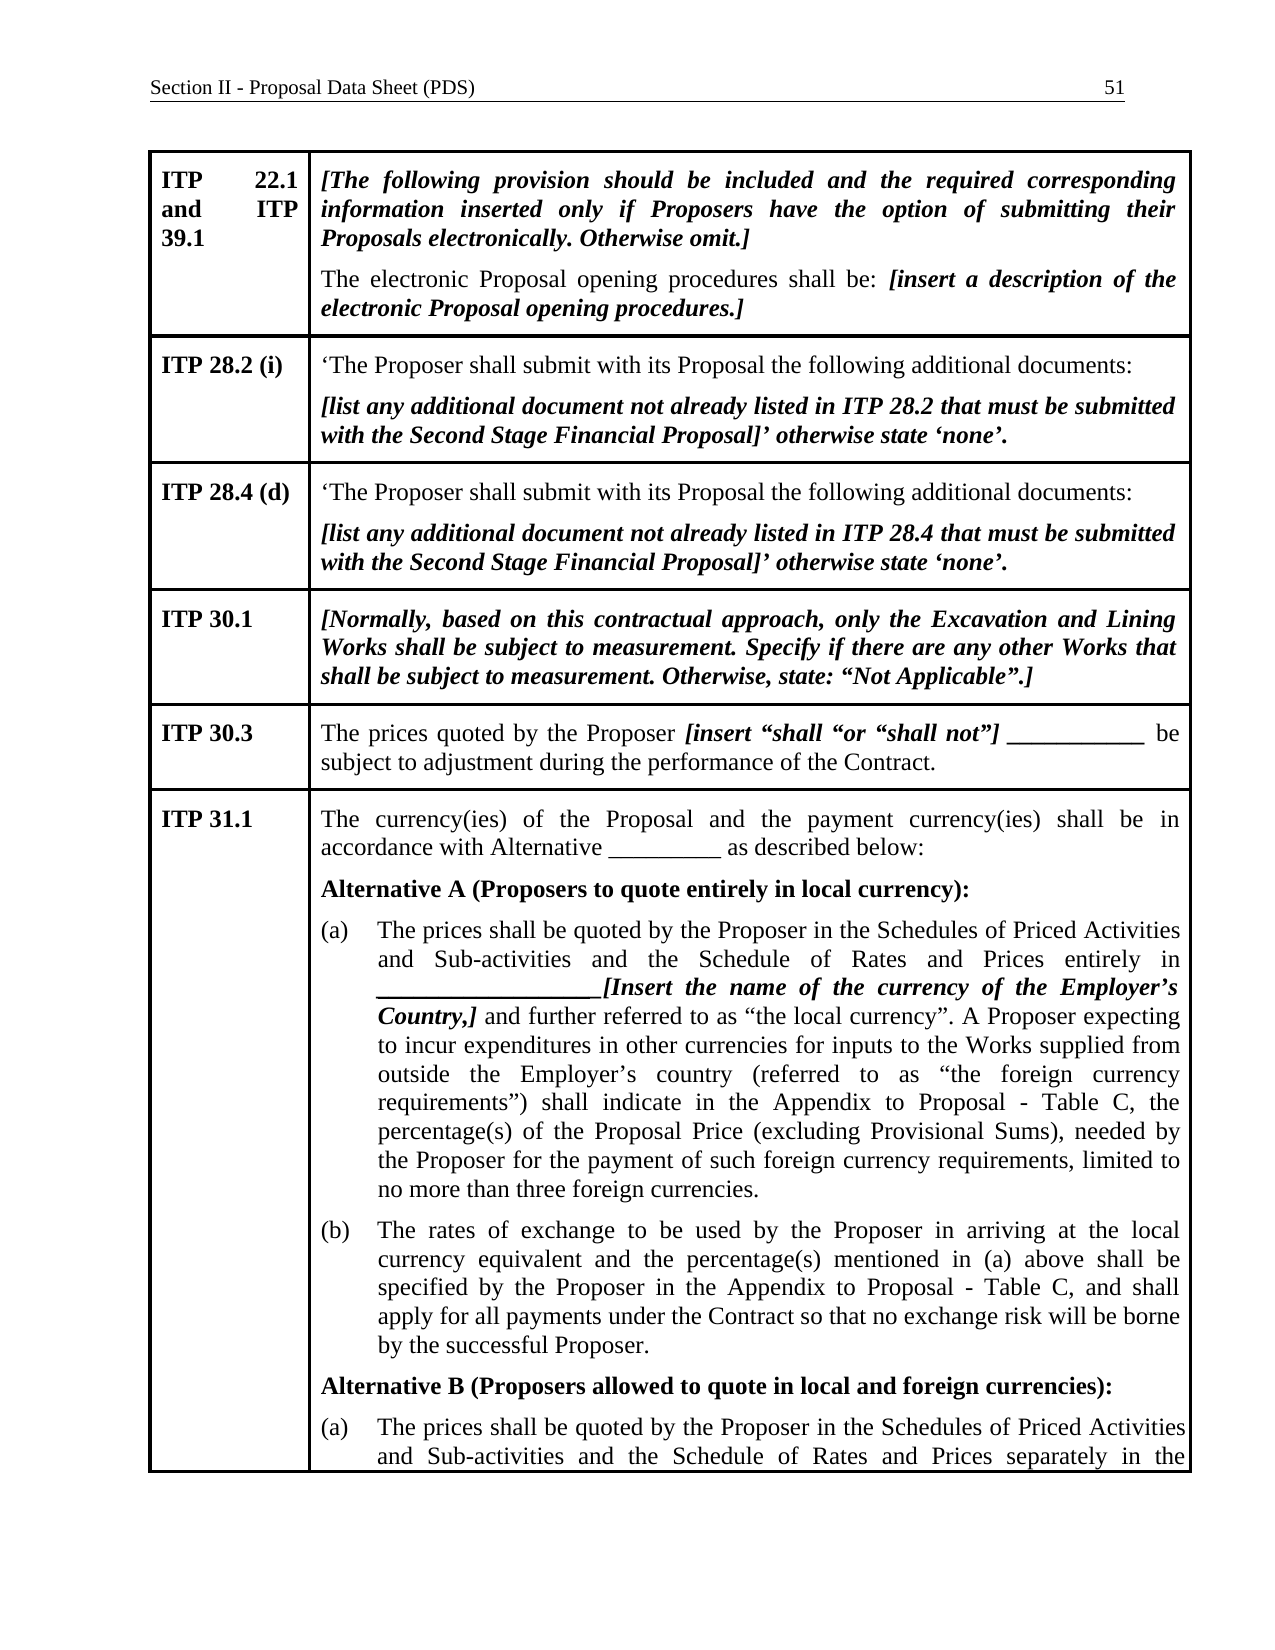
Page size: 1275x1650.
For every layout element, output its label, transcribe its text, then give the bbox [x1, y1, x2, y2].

table_cell [The following provision should be included and the required corresponding information inserted only if Proposers have the option of submitting their Proposals electronically. Otherwise omit.] The electronic Proposal opening procedures shall be: [insert a description of the electronic Proposal opening procedures.] [311, 153, 1189, 334]
table_cell ITP 31.1 [152, 791, 308, 1470]
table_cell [311, 791, 1189, 1470]
table_cell ITP 28.4 (d) [152, 464, 308, 588]
table_cell The prices quoted by the Proposer [insert “shall “or “shall not”] ___________ be subject to adjustment during the performance of the Contract. [311, 706, 1189, 788]
table_cell ITP 28.2 (i) [152, 338, 308, 461]
table_cell ‘The Proposer shall submit with its Proposal the following additional documents: [list any additional document not already listed in ITP 28.4 that must be submitted with the Second Stage Financial Proposal]’ otherwise state ‘none’. [311, 464, 1189, 588]
table_cell [Normally, based on this contractual approach, only the Excavation and Lining Works shall be subject to measurement. Specify if there are any other Works that shall be subject to measurement. Otherwise, state: “Not Applicable”.] [311, 591, 1189, 702]
table_cell ITP 30.1 [152, 591, 308, 702]
table_cell ITP 30.3 [152, 706, 308, 788]
table_cell ‘The Proposer shall submit with its Proposal the following additional documents: [list any additional document not already listed in ITP 28.2 that must be submitted with the Second Stage Financial Proposal]’ otherwise state ‘none’. [311, 338, 1189, 461]
table_cell ITP 22.1 and ITP 39.1 [152, 153, 308, 334]
